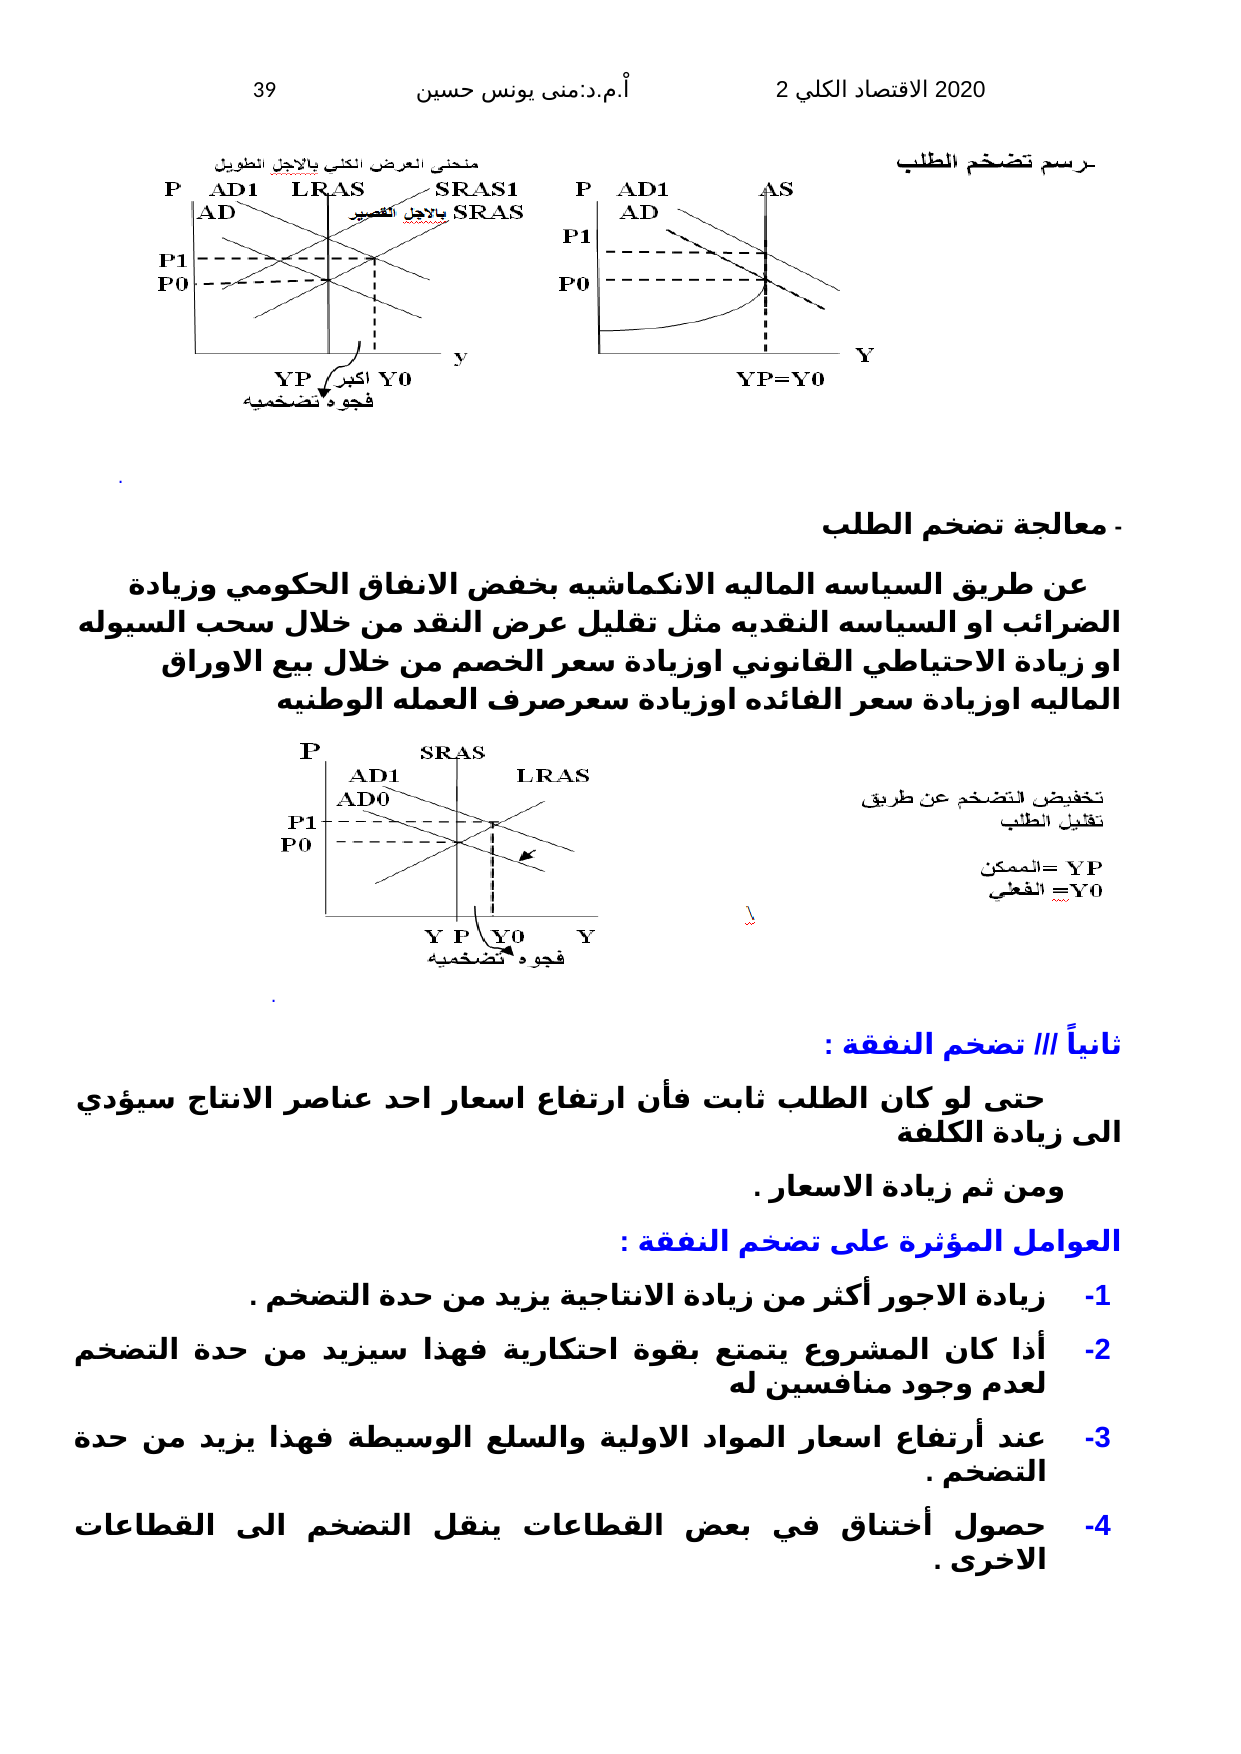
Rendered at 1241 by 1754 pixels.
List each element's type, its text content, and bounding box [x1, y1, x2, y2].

list زيادة الاجور أكثر من زيادة الانتاجية يزيد من حدة التضخم . [74, 1278, 1085, 1312]
picture [119, 150, 1123, 483]
text العوامل المؤثرة على تضخم النفقة : [74, 1224, 1122, 1257]
list أذا كان المشروع يتمتع بقوة احتكارية فهذا سيزيد من حدة التضخم لعدم وجود منافسين له [74, 1332, 1085, 1399]
text عن طريق السياسه الماليه الانكماشيه بخفض الانفاق الحكومي وزيادة الضرائب او السياسه النقديه مثل تقليل عرض النقد من خلال سحب السيوله او زيادة الاحتياطي القانوني اوزيادة سعر الخصم من خلال بيع الاوراق الماليه اوزيادة سعر الفائده اوزيادة سعرصرف العمله الوطنيه [74, 567, 1122, 716]
text - معالجة تضخم الطلب [74, 507, 1122, 541]
list عند أرتفاع اسعار المواد الاولية والسلع الوسيطة فهذا يزيد من حدة التضخم . [74, 1420, 1085, 1487]
text حتى لو كان الطلب ثابت فأن ارتفاع اسعار احد عناصر الانتاج سيؤدي الى زيادة الكلفة [74, 1081, 1122, 1148]
text ثانياً /// تضخم النفقة : [74, 1027, 1122, 1061]
picture [272, 741, 1123, 1002]
list حصول أختناق في بعض القطاعات ينقل التضخم الى القطاعات الاخرى . [74, 1508, 1085, 1575]
text ومن ثم زيادة الاسعار . [74, 1169, 1122, 1203]
